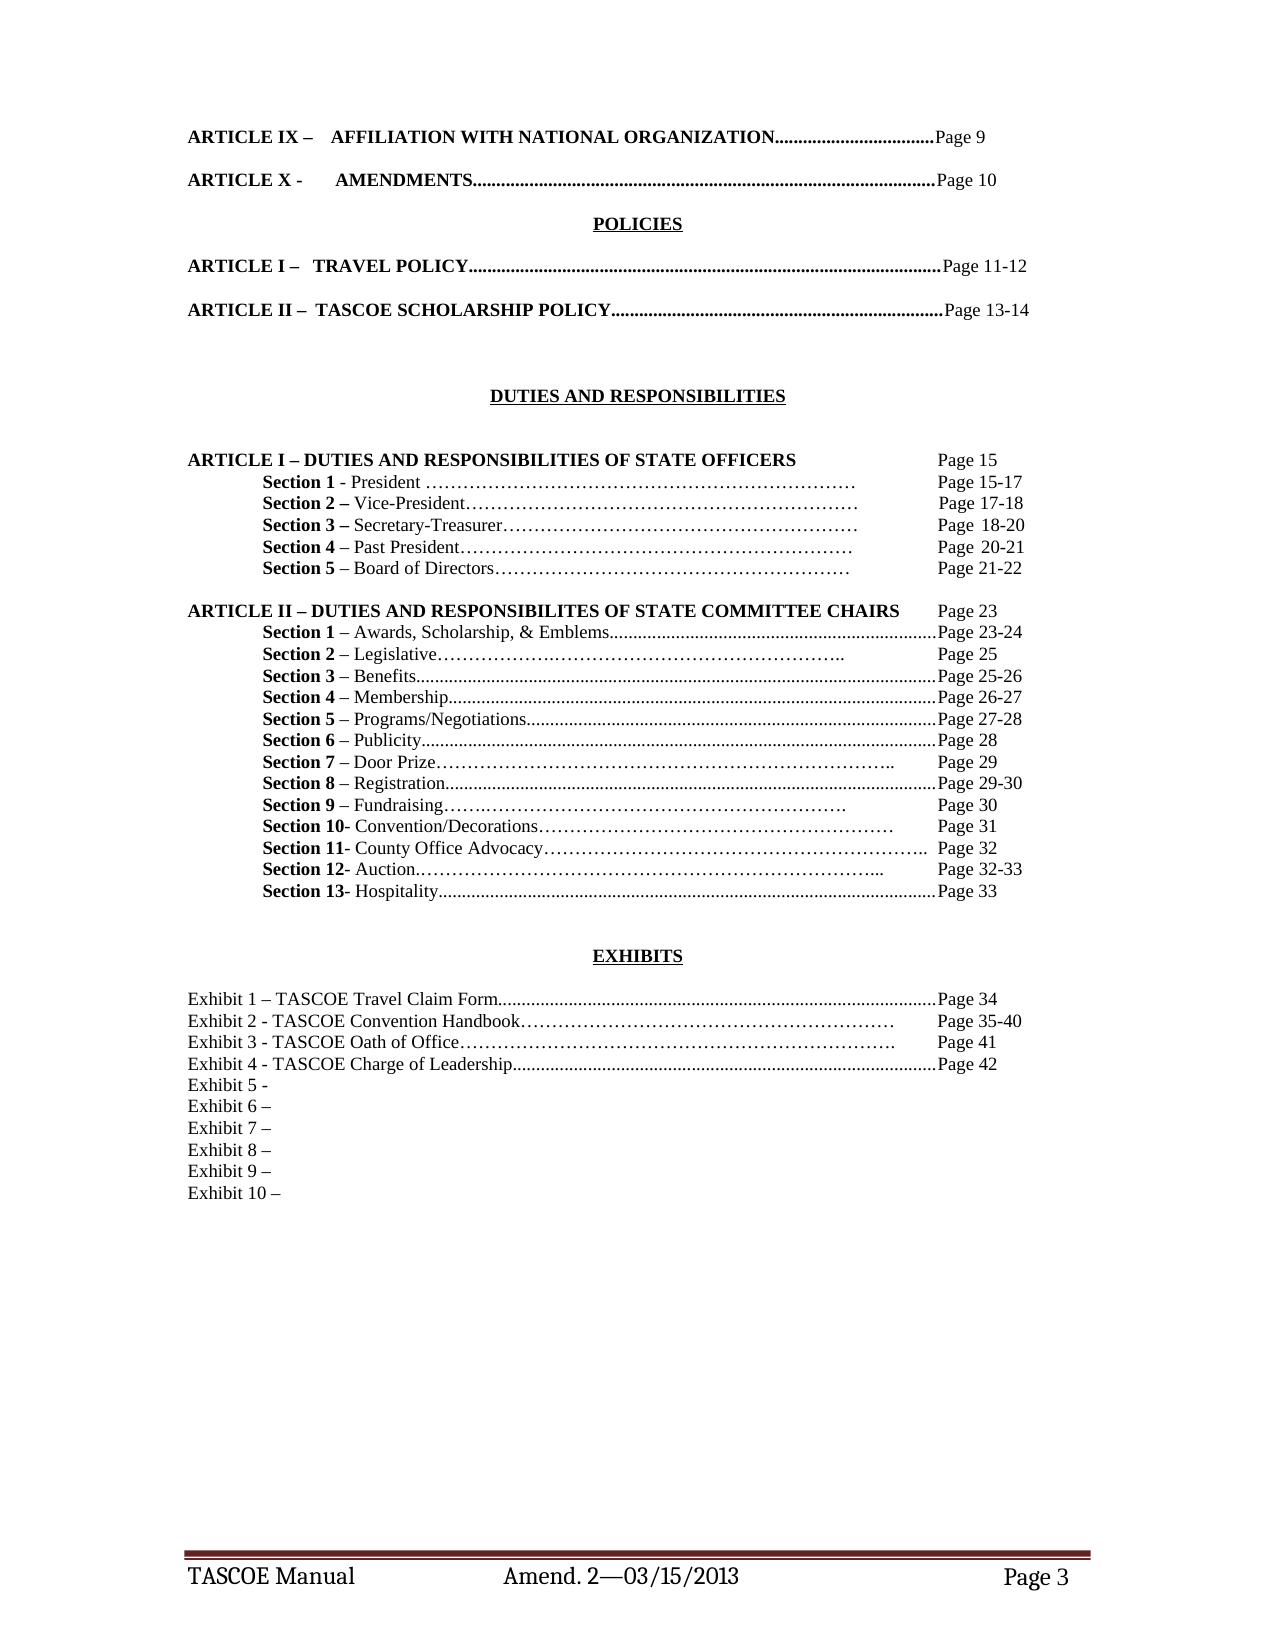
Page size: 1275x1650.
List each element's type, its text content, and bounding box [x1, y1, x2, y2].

text Section 10- Convention/Decorations………………………………………………… Page 31 [262, 816, 1112, 837]
text DUTIES AND RESPONSIBILITIES [316, 385, 959, 407]
text Exhibit 8 – [187, 1139, 1112, 1160]
text Section 9 – Fundraising…….…………………………………………………. Page 30 [262, 794, 1112, 816]
text Section 5 – Programs/Negotiations Page 27-28 [262, 708, 1112, 729]
text ARTICLE X - AMENDMENTS Page 10 [187, 169, 1112, 191]
text Section 3 – Benefits Page 25-26 [262, 665, 1112, 687]
text Section 7 – Door Prize……………………………………………………………….. Page 29 [262, 751, 1112, 772]
text Section 1 – Awards, Scholarship, & Emblems Page 23-24 [262, 622, 1112, 643]
text Exhibit 9 – [187, 1161, 1112, 1182]
text Section 12- Auction.………………………………………………………………... Page 32-33 [262, 859, 1112, 880]
text Section 11- County Office Advocacy…………………………………………………….. Page 32 [262, 837, 1112, 859]
text Exhibit 2 - TASCOE Convention Handbook…………………………………………………… Page 35-40 Exhibit 3 - TASCOE Oath of Office……………………………………………………………. Page 41 Exhibit 4 - TASCOE Charge of Leadership Page 42 [187, 1009, 1023, 1074]
text Section 3 – Secretary-Treasurer………………………………………………… Page 18-20 Section 4 – Past President……………………………………………………… Page 20-21 Section 5 – Board of Directors………………………………………………… Page 21-22 [262, 514, 1025, 579]
text ARTICLE II – TASCOE SCHOLARSHIP POLICY Page 13-14 [187, 298, 1112, 320]
text POLICIES [316, 213, 959, 234]
text EXHIBITS [316, 945, 959, 967]
text Section 2 – Vice-President……………………………………………………… Page 17-18 [262, 493, 1112, 514]
text Exhibit 7 – [187, 1117, 1112, 1139]
text Exhibit 10 – [187, 1182, 1112, 1204]
text ARTICLE I – DUTIES AND RESPONSIBILITIES OF STATE OFFICERS Page 15 [187, 449, 1112, 471]
text Section 6 – Publicity Page 28 [262, 729, 1112, 751]
text Exhibit 6 – [187, 1096, 1112, 1117]
text Section 8 – Registration Page 29-30 [262, 772, 1112, 794]
text ARTICLE II – DUTIES AND RESPONSIBILITES OF STATE COMMITTEE CHAIRS Page 23 [187, 600, 1112, 622]
text Section 2 – Legislative……………….……………………………………….. Page 25 [262, 643, 1112, 665]
text ARTICLE IX – AFFILIATION WITH NATIONAL ORGANIZATION Page 9 [187, 126, 1112, 147]
text Section 4 – Membership Page 26-27 [262, 687, 1112, 708]
text Section 1 - President …………………………………………………………… Page 15-17 [262, 471, 1112, 493]
text Exhibit 5 - [187, 1074, 1112, 1096]
text Exhibit 1 – TASCOE Travel Claim Form Page 34 [187, 988, 1112, 1009]
text ARTICLE I – TRAVEL POLICY Page 11-12 [187, 255, 1112, 277]
text Section 13- Hospitality Page 33 [262, 880, 1112, 902]
